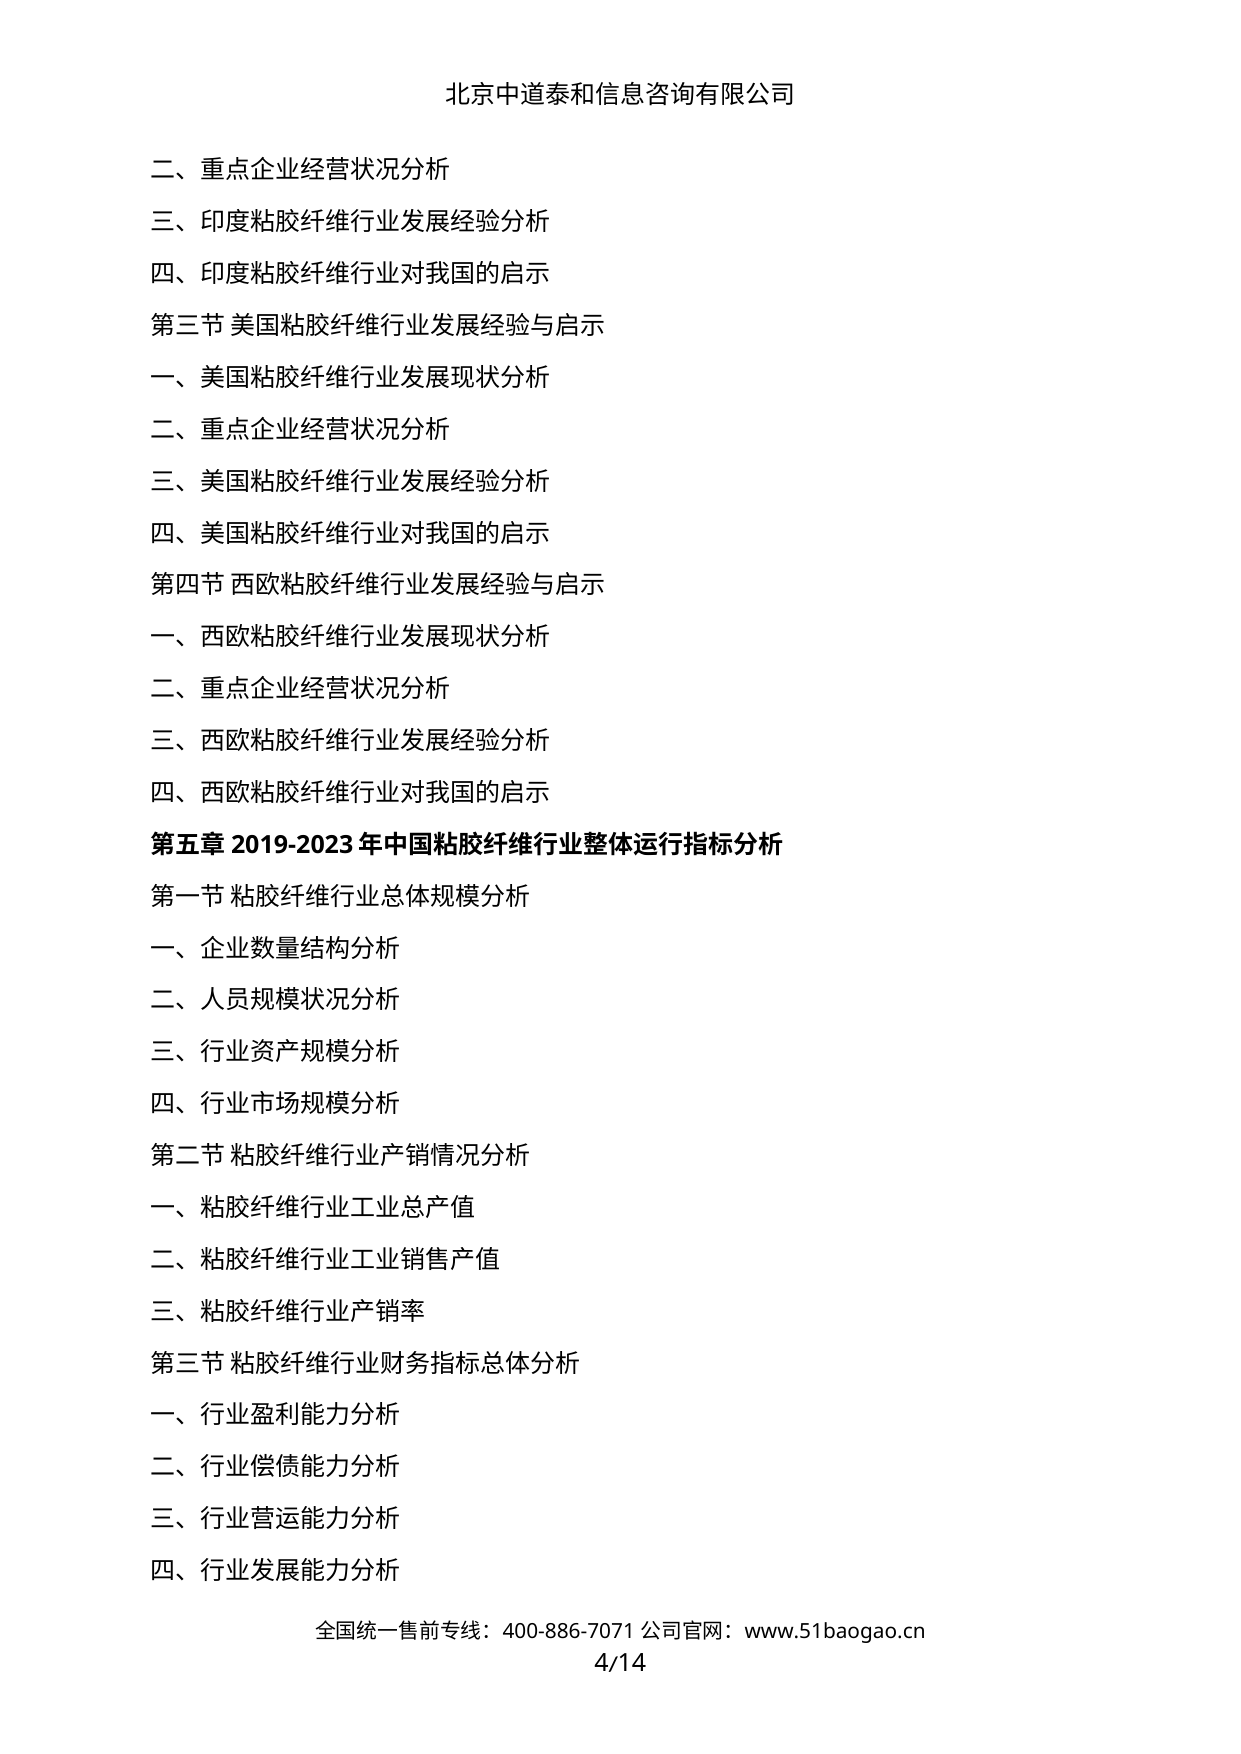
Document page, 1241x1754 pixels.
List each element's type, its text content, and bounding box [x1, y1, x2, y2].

text 二、人员规模状况分析 [150, 980, 1090, 1016]
text 二、重点企业经营状况分析 [150, 150, 1090, 186]
text 二、重点企业经营状况分析 [150, 669, 1090, 705]
text 四、印度粘胶纤维行业对我国的启示 [150, 254, 1090, 290]
text 二、重点企业经营状况分析 [150, 409, 1090, 446]
text 一、美国粘胶纤维行业发展现状分析 [150, 357, 1090, 394]
text 第五章 2019-2023年中国粘胶纤维行业整体运行指标分析 [150, 824, 1090, 861]
text 四、西欧粘胶纤维行业对我国的启示 [150, 772, 1090, 809]
text 四、行业发展能力分析 [150, 1551, 1090, 1587]
text 三、行业营运能力分析 [150, 1499, 1090, 1535]
text 三、美国粘胶纤维行业发展经验分析 [150, 461, 1090, 497]
text 第三节 美国粘胶纤维行业发展经验与启示 [150, 306, 1090, 342]
text 四、行业市场规模分析 [150, 1084, 1090, 1120]
text 三、粘胶纤维行业产销率 [150, 1291, 1090, 1327]
text 第三节 粘胶纤维行业财务指标总体分析 [150, 1343, 1090, 1379]
text 三、行业资产规模分析 [150, 1032, 1090, 1068]
text 第四节 西欧粘胶纤维行业发展经验与启示 [150, 565, 1090, 601]
text 一、粘胶纤维行业工业总产值 [150, 1187, 1090, 1224]
text 一、西欧粘胶纤维行业发展现状分析 [150, 617, 1090, 653]
text 第一节 粘胶纤维行业总体规模分析 [150, 876, 1090, 912]
text 四、美国粘胶纤维行业对我国的启示 [150, 513, 1090, 549]
text 二、行业偿债能力分析 [150, 1447, 1090, 1483]
text 一、行业盈利能力分析 [150, 1395, 1090, 1431]
text 三、印度粘胶纤维行业发展经验分析 [150, 202, 1090, 238]
text 三、西欧粘胶纤维行业发展经验分析 [150, 721, 1090, 757]
text 第二节 粘胶纤维行业产销情况分析 [150, 1136, 1090, 1172]
text 二、粘胶纤维行业工业销售产值 [150, 1239, 1090, 1276]
text 一、企业数量结构分析 [150, 928, 1090, 964]
